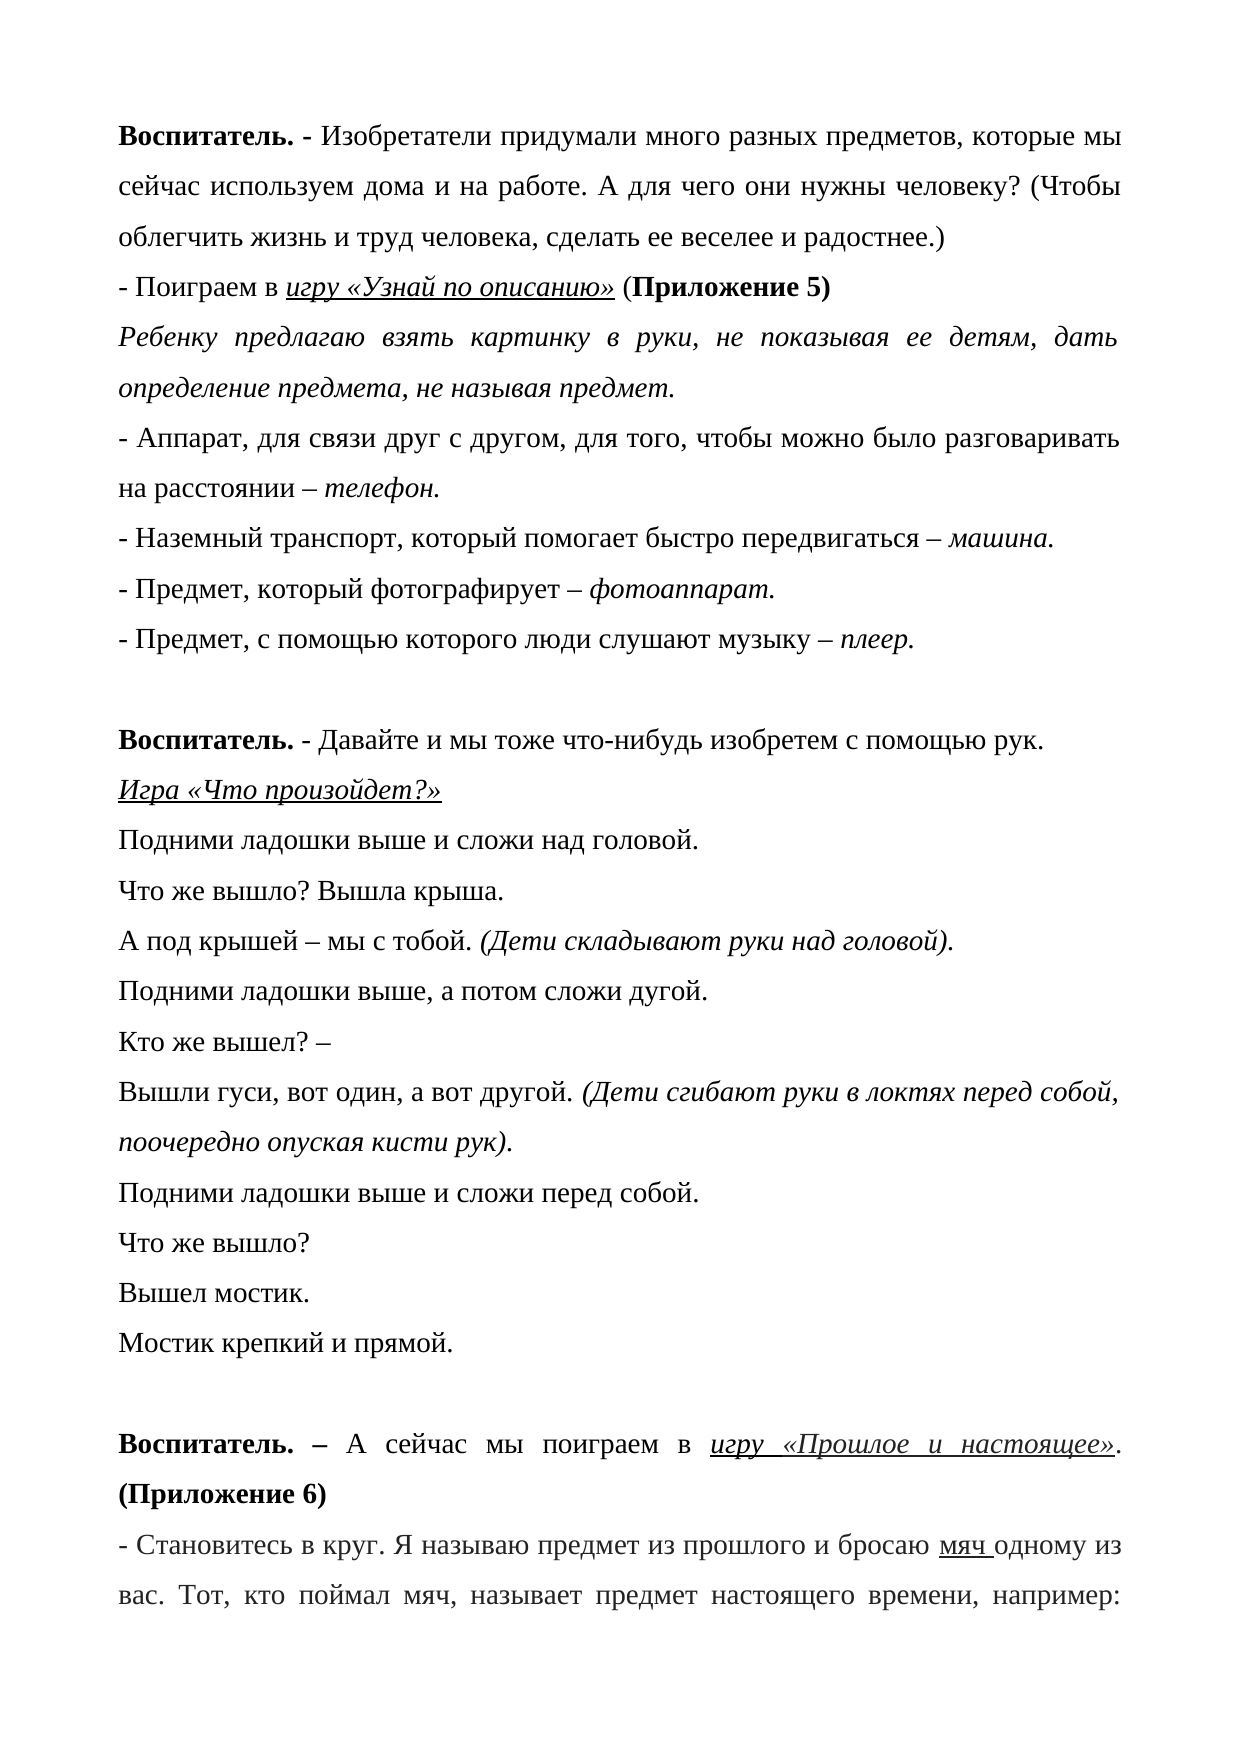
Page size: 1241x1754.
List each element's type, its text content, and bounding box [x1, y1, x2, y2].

text Игра «Что произойдет?» [118, 772, 1122, 806]
text Кто же вышел? – [118, 1024, 1122, 1057]
text Подними ладошки выше и сложи над головой. [118, 822, 1122, 856]
text Подними ладошки выше, а потом сложи дугой. [118, 973, 1122, 1007]
text Воспитатель. - Изобретатели придумали много разных предметов, которые мы сейчас используем дома и на работе. А для чего они нужны человеку? (Чтобы облегчить жизнь и труд человека, сделать ее веселее и радостнее.) [118, 118, 1122, 252]
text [118, 1527, 1122, 1577]
text Вышли гуси, вот один, а вот другой. (Дети сгибают руки в локтях перед собой, поочередно опуская кисти рук). [118, 1074, 1122, 1158]
text - Предмет, с помощью которого люди слушают музыку – плеер. [118, 621, 1122, 655]
text - Предмет, который фотографирует – фотоаппарат. [118, 571, 1122, 604]
text Мостик крепкий и прямой. [118, 1326, 1122, 1359]
text А под крышей – мы с тобой. (Дети складывают руки над головой). [118, 923, 1122, 957]
text Вышел мостик. [118, 1275, 1122, 1309]
text - Поиграем в игру «Узнай по описанию» (Приложение 5) [118, 269, 1122, 303]
text Воспитатель. - Давайте и мы тоже что-нибудь изобретем с помощью рук. [118, 722, 1122, 755]
text Подними ладошки выше и сложи перед собой. [118, 1175, 1122, 1208]
text Что же вышло? Вышла крыша. [118, 873, 1122, 906]
text - Аппарат, для связи друг с другом, для того, чтобы можно было разговаривать на расстоянии – телефон. [118, 420, 1122, 504]
text Что же вышло? [118, 1225, 1122, 1258]
text - Наземный транспорт, который помогает быстро передвигаться – машина. [118, 521, 1122, 554]
text Воспитатель. – А сейчас мы поиграем в игру «Прошлое и настоящее». (Приложение 6) [118, 1426, 1122, 1510]
text Ребенку предлагаю взять картинку в руки, не показывая ее детям, дать определение предмета, не называя предмет. [118, 319, 1122, 403]
